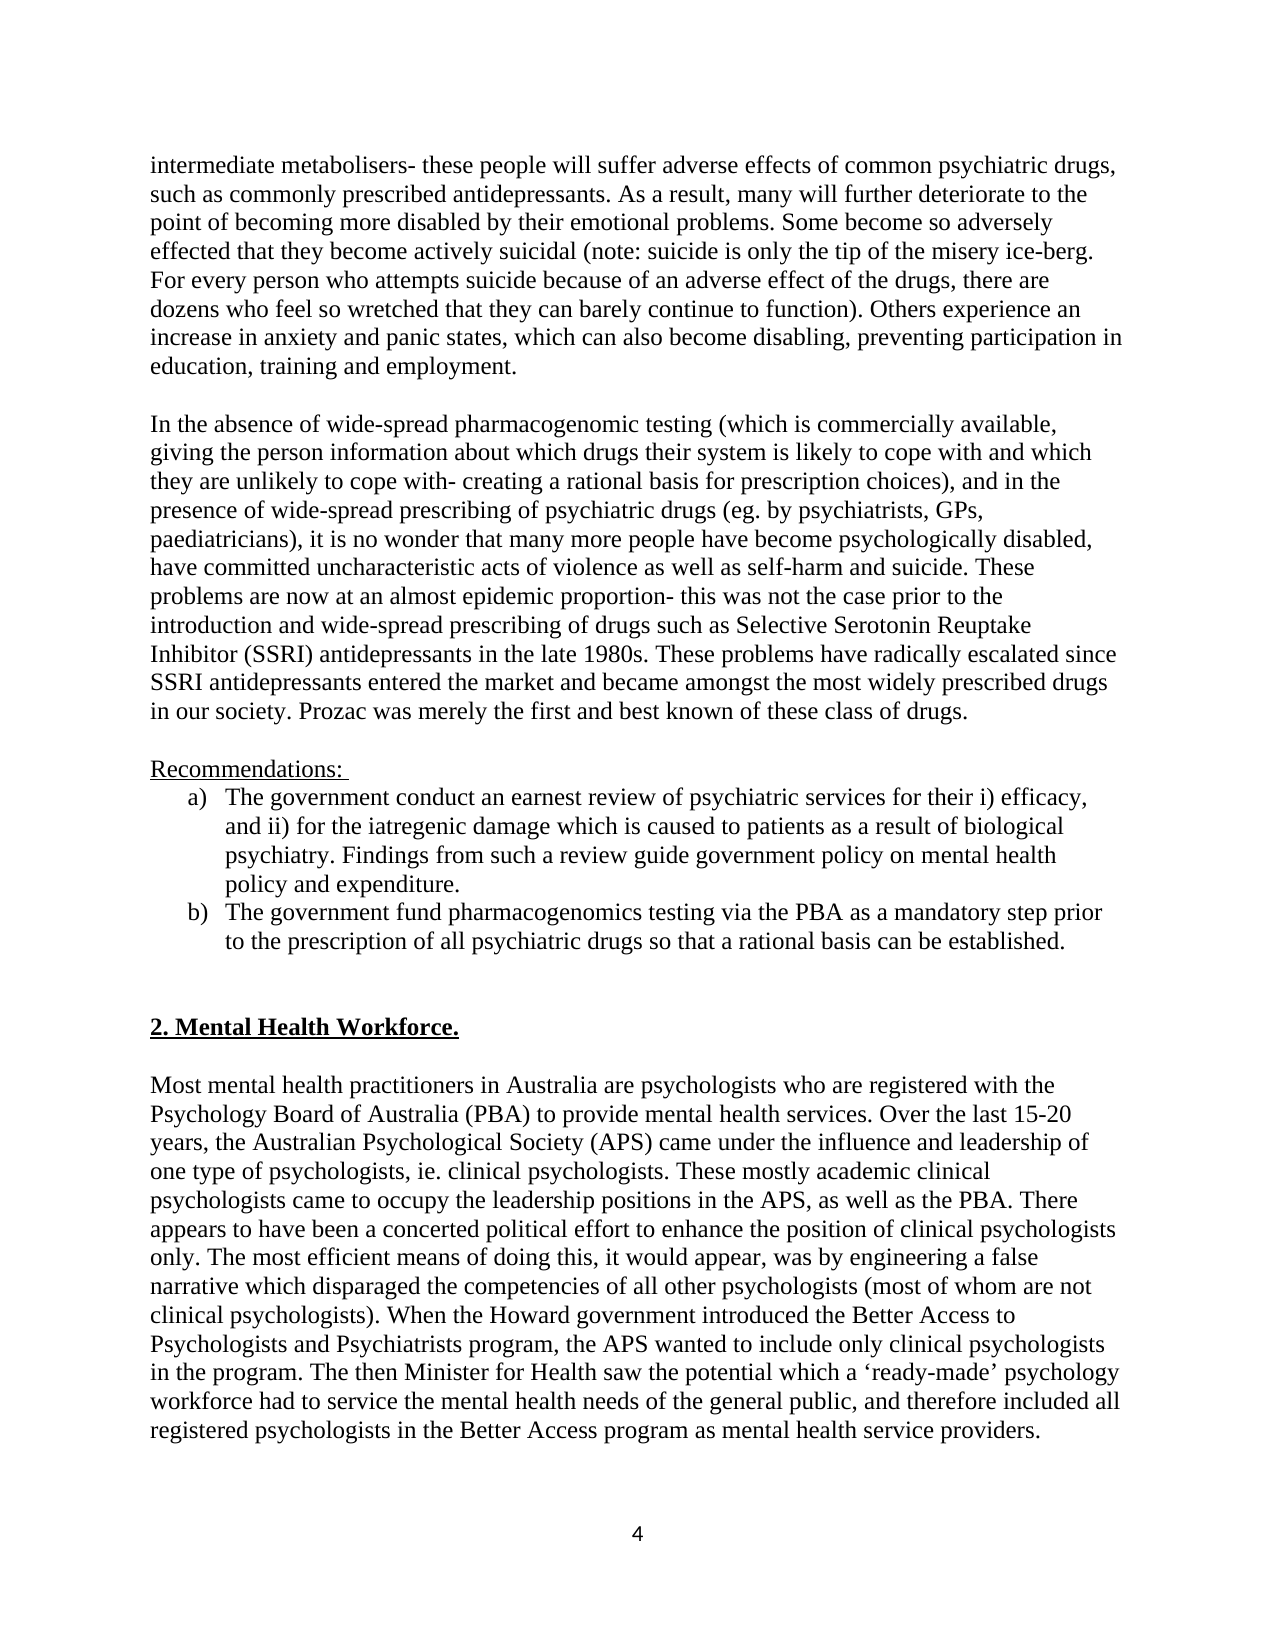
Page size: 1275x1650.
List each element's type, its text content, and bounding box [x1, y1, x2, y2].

list The government conduct an earnest review of psychiatric services for their i) efficacy, and ii) for the iatregenic damage which is caused to patients as a result of biological psychiatry. Findings from such a review guide government policy on mental health policy and expenditure. [187, 782, 1125, 897]
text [150, 150, 1125, 380]
text 2. Mental Health Workforce. [150, 1012, 1125, 1041]
text Most mental health practitioners in Australia are psychologists who are registered with the Psychology Board of Australia (PBA) to provide mental health services. Over the last 15-20 years, the Australian Psychological Society (APS) came under the influence and leadership of one type of psychologists, ie. clinical psychologists. These mostly academic clinical psychologists came to occupy the leadership positions in the APS, as well as the PBA. There appears to have been a concerted political effort to enhance the position of clinical psychologists only. The most efficient means of doing this, it would appear, was by engineering a false narrative which disparaged the competencies of all other psychologists (most of whom are not clinical psychologists). When the Howard government introduced the Better Access to Psychologists and Psychiatrists program, the APS wanted to include only clinical psychologists in the program. The then Minister for Health saw the potential which a ‘ready-made’ psychology workforce had to service the mental health needs of the general public, and therefore included all registered psychologists in the Better Access program as mental health service providers. [150, 1070, 1125, 1444]
text In the absence of wide-spread pharmacogenomic testing (which is commercially available, giving the person information about which drugs their system is likely to cope with and which they are unlikely to cope with- creating a rational basis for prescription choices), and in the presence of wide-spread prescribing of psychiatric drugs (eg. by psychiatrists, GPs, paediatricians), it is no wonder that many more people have become psychologically disabled, have committed uncharacteristic acts of violence as well as self-harm and suicide. These problems are now at an almost epidemic proportion- this was not the case prior to the introduction and wide-spread prescribing of drugs such as Selective Serotonin Reuptake Inhibitor (SSRI) antidepressants in the late 1980s. These problems have radically escalated since SSRI antidepressants entered the market and became amongst the most widely prescribed drugs in our society. Prozac was merely the first and best known of these class of drugs. [150, 409, 1125, 725]
list The government fund pharmacogenomics testing via the PBA as a mandatory step prior to the prescription of all psychiatric drugs so that a rational basis can be established. [187, 897, 1125, 955]
text Recommendations: [150, 754, 1125, 782]
